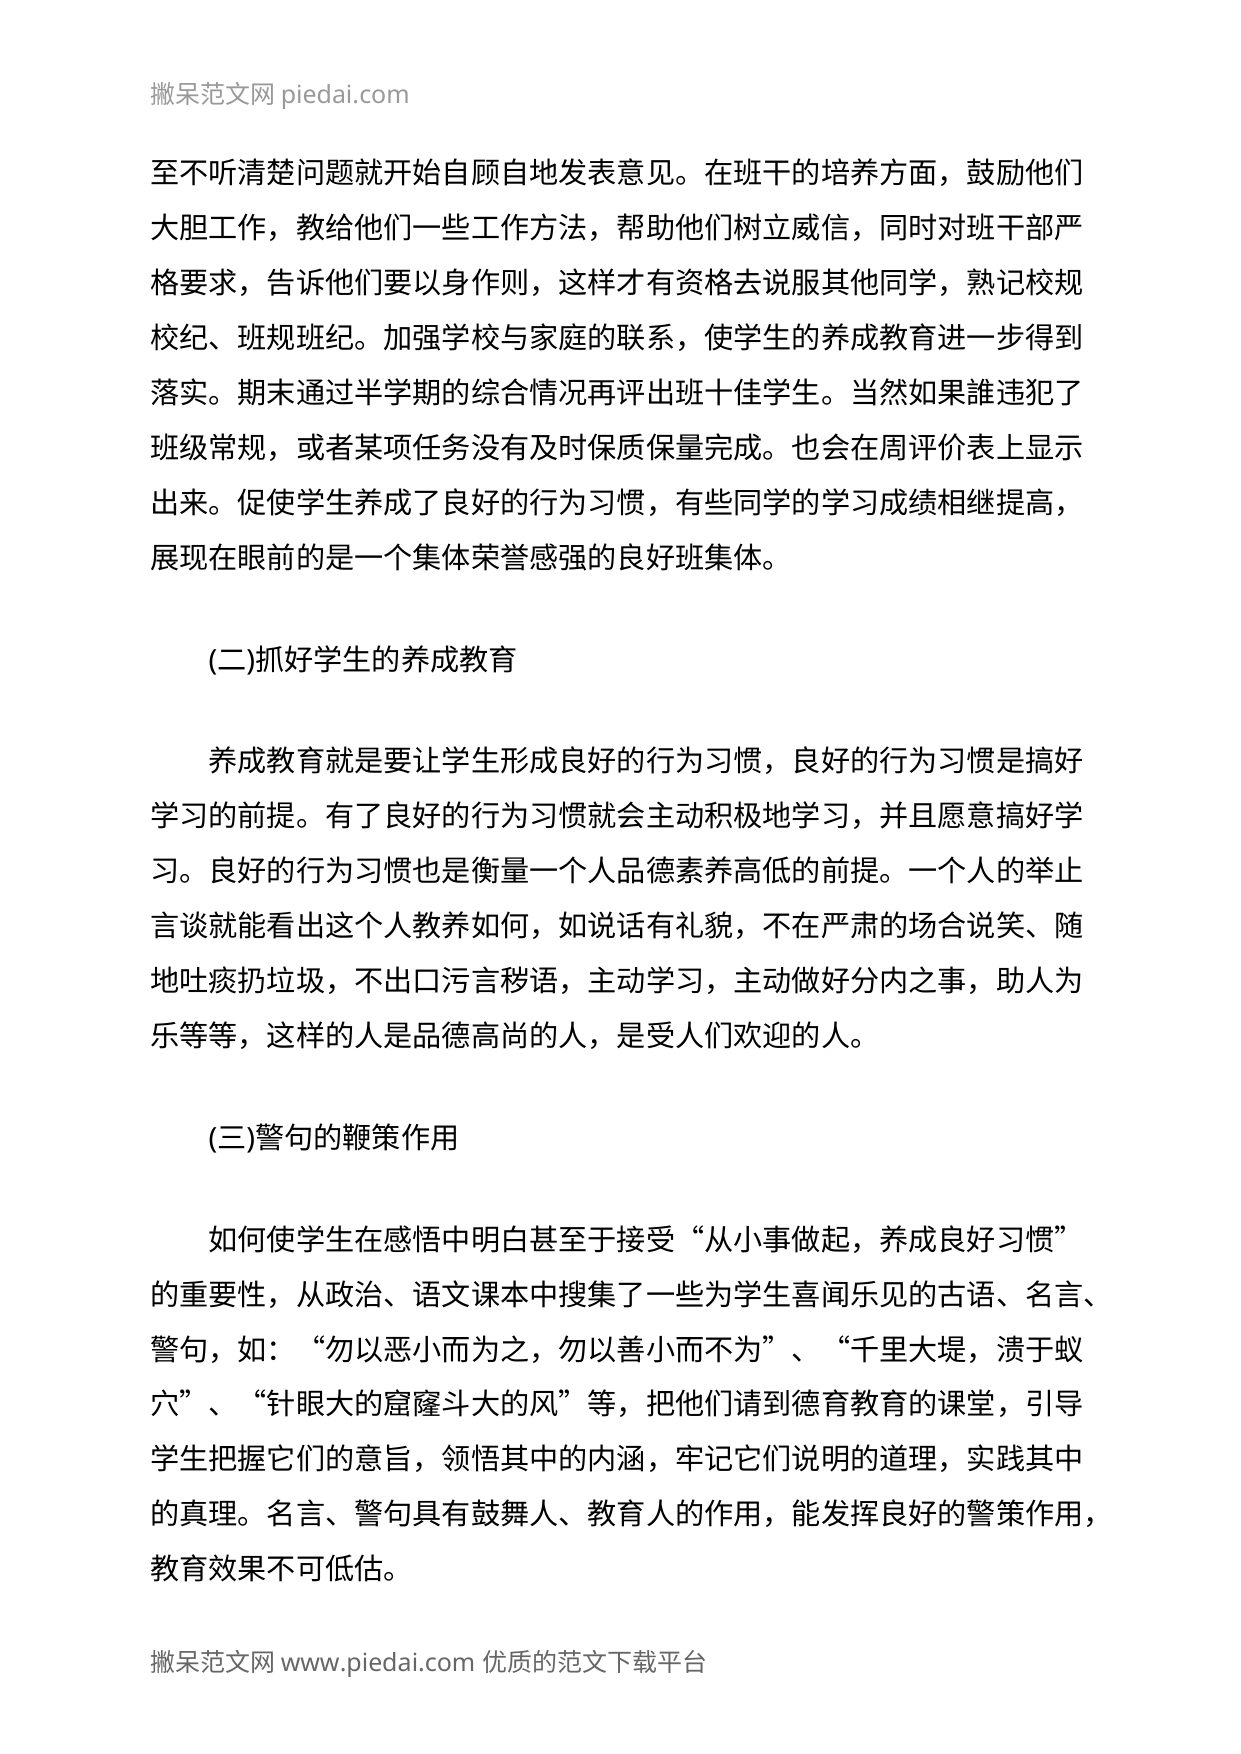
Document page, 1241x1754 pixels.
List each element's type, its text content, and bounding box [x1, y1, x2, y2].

text (三)警句的鞭策作用 [150, 1114, 1090, 1157]
text 养成教育就是要让学生形成良好的行为习惯，良好的行为习惯是搞好学习的前提。有了良好的行为习惯就会主动积极地学习，并且愿意搞好学习。良好的行为习惯也是衡量一个人品德素养高低的前提。一个人的举止言谈就能看出这个人教养如何，如说话有礼貌，不在严肃的场合说笑、随地吐痰扔垃圾，不出口污言秽语，主动学习，主动做好分内之事，助人为乐等等，这样的人是品德高尚的人，是受人们欢迎的人。 [150, 738, 1090, 1055]
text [150, 150, 1090, 577]
text 如何使学生在感悟中明白甚至于接受“从小事做起，养成良好习惯”的重要性，从政治、语文课本中搜集了一些为学生喜闻乐见的古语、名言、警句，如：“勿以恶小而为之，勿以善小而不为”、“千里大堤，溃于蚁穴”、“针眼大的窟窿斗大的风”等，把他们请到德育教育的课堂，引导学生把握它们的意旨，领悟其中的内涵，牢记它们说明的道理，实践其中的真理。名言、警句具有鼓舞人、教育人的作用，能发挥良好的警策作用，教育效果不可低估。 [150, 1216, 1090, 1588]
text (二)抓好学生的养成教育 [150, 636, 1090, 678]
